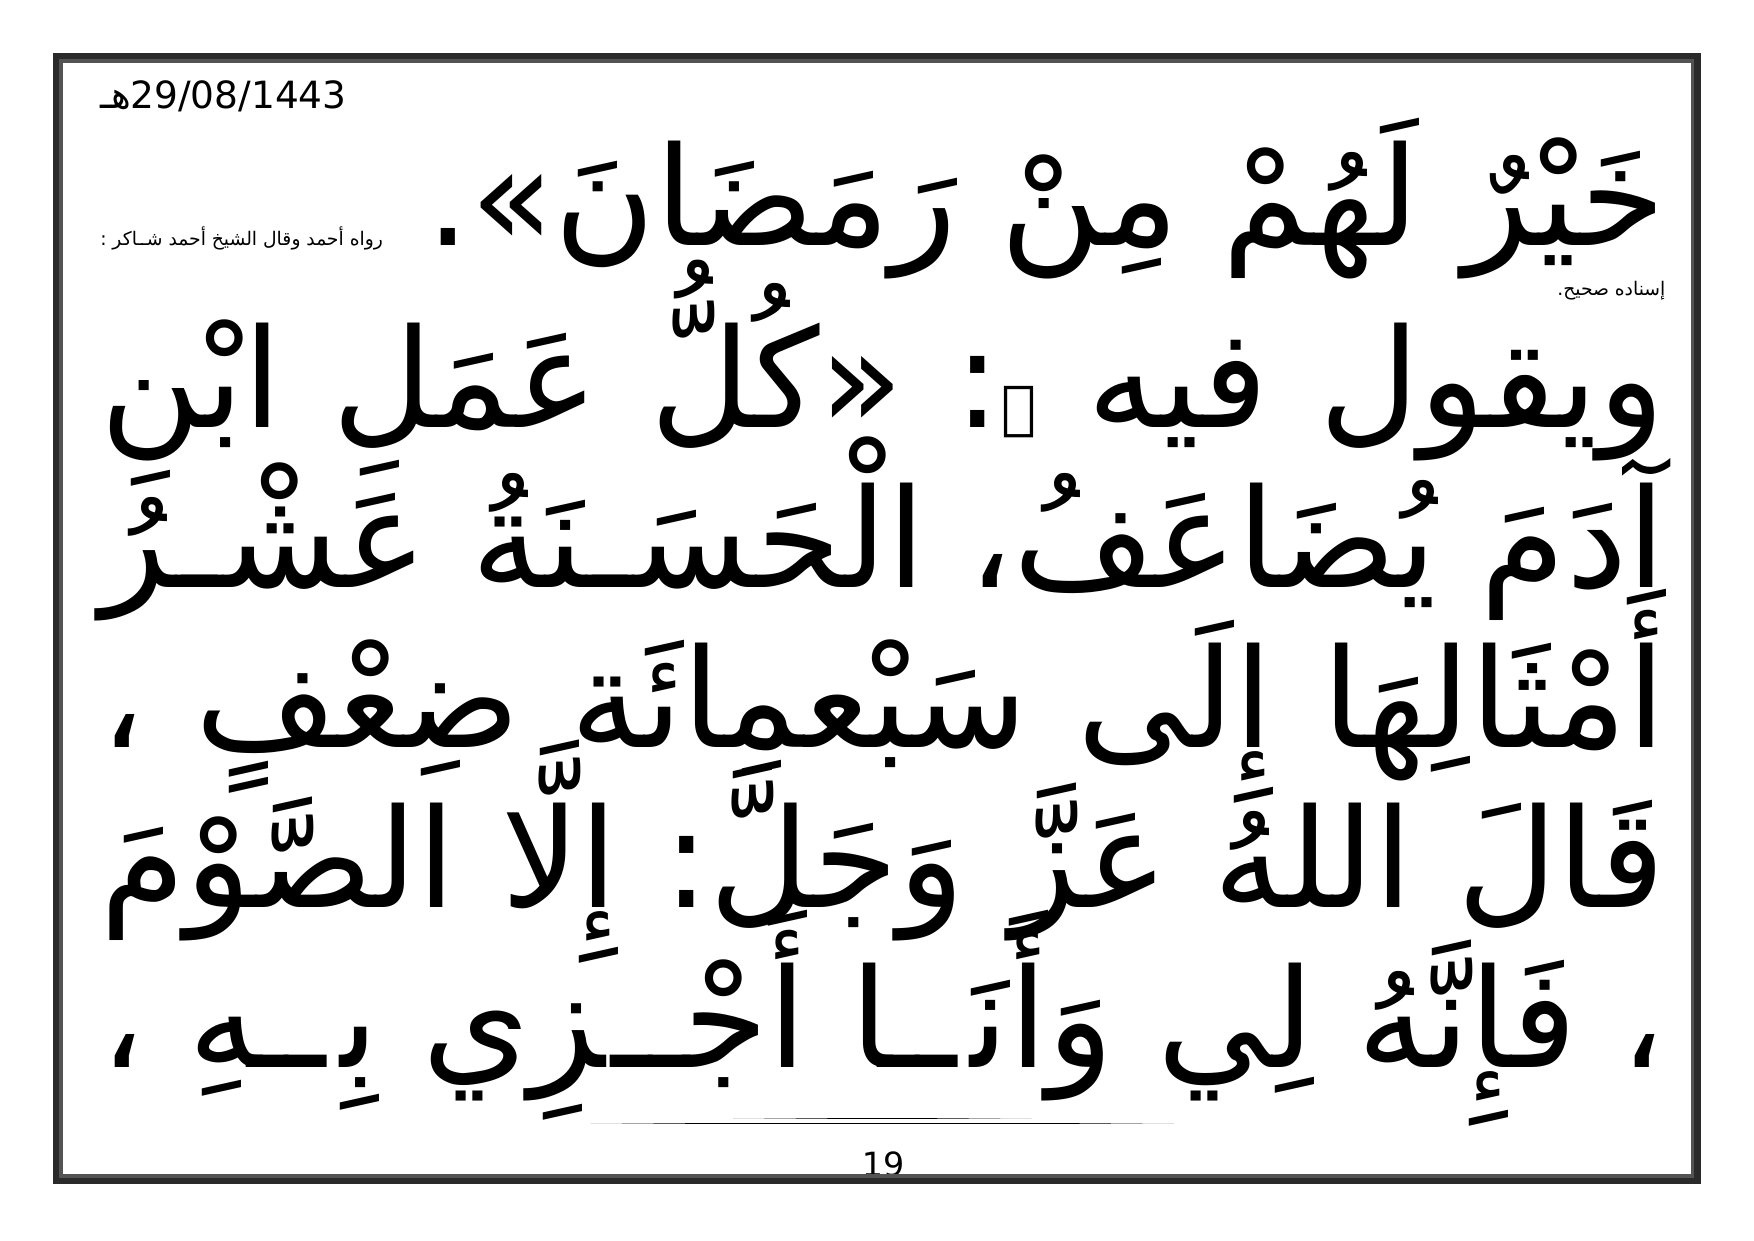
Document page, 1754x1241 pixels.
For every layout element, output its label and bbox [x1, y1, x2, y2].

text [100, 117, 1665, 299]
text [100, 299, 1665, 1100]
